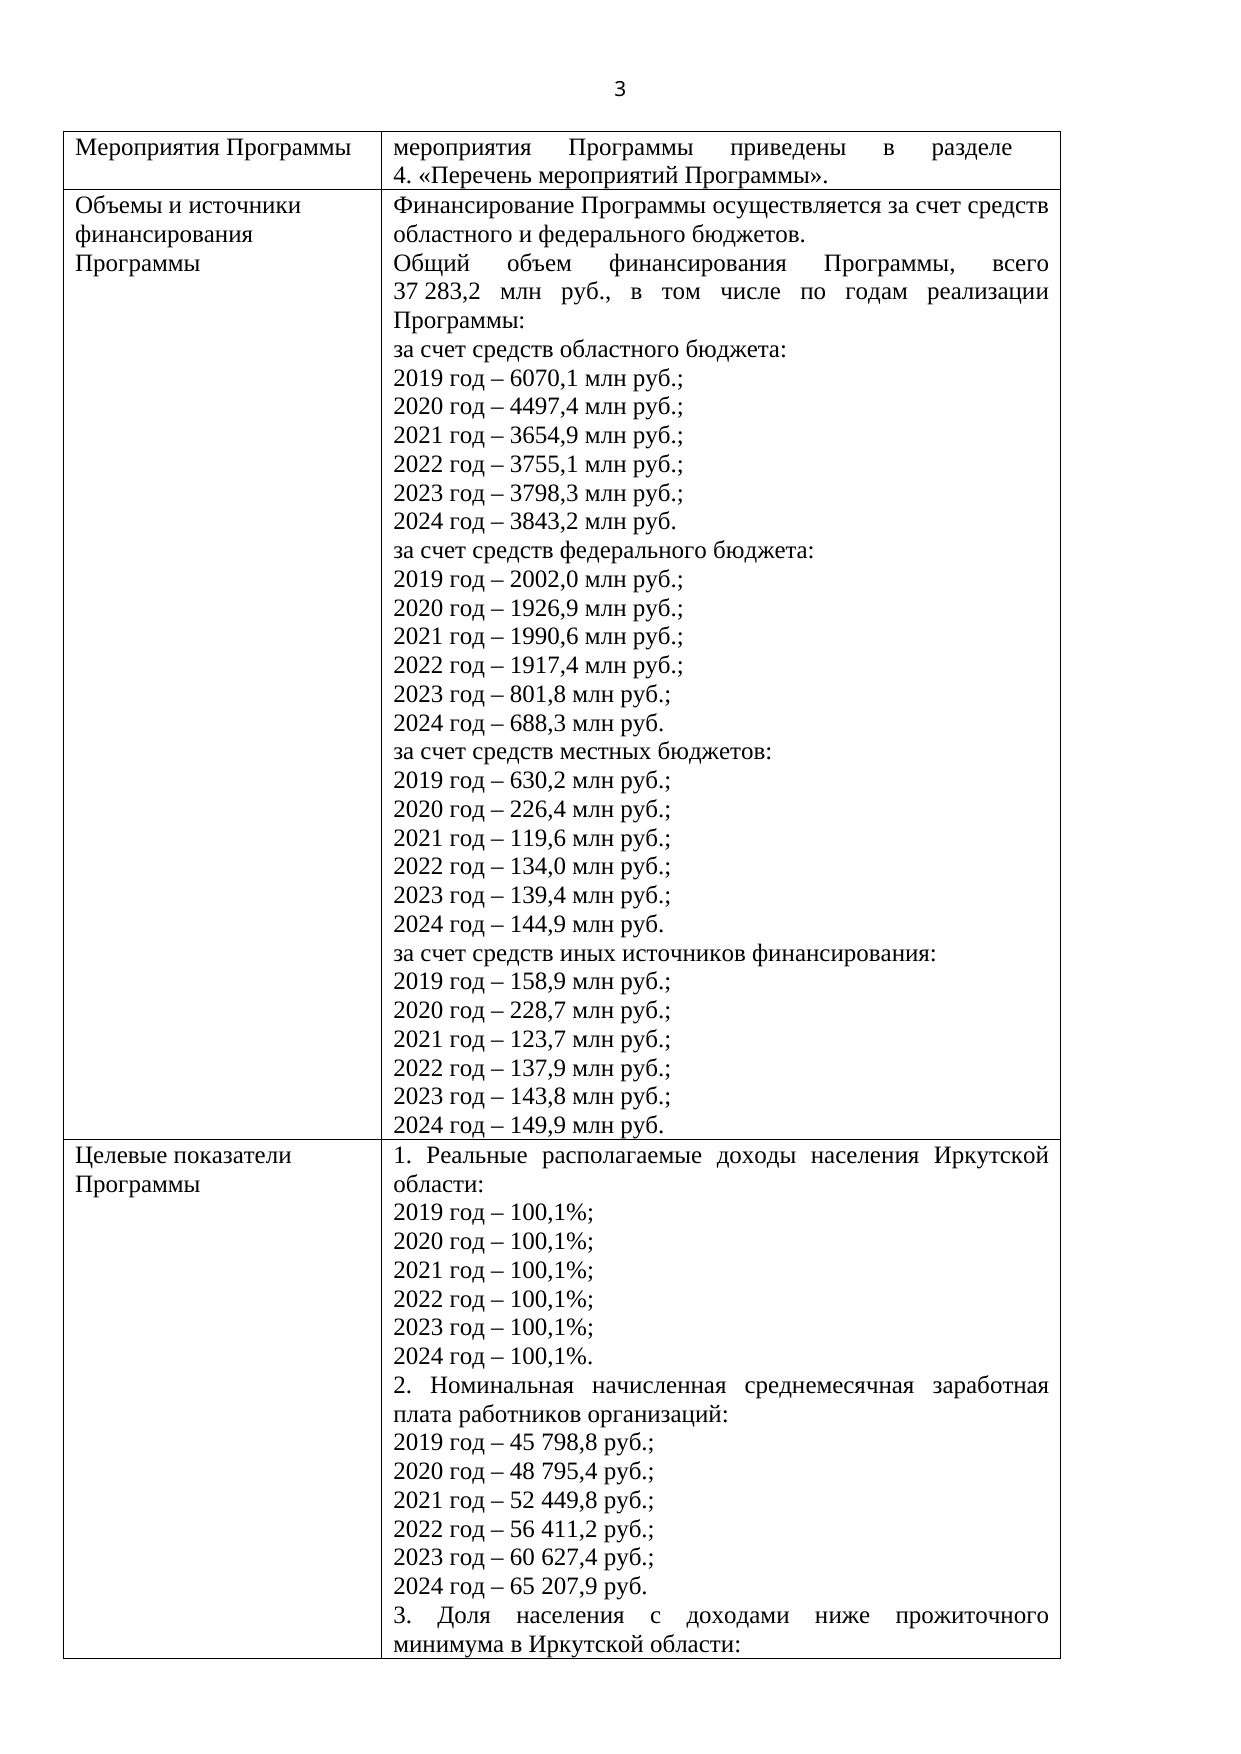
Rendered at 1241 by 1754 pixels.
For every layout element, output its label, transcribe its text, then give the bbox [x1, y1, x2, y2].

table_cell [382, 1140, 1060, 1657]
table_cell мероприятия Программы приведены в разделе 4. «Перечень мероприятий Программы». [382, 132, 1060, 189]
table_cell Финансирование Программы осуществляется за счет средств областного и федерального бюджетов. Общий объем финансирования Программы, всего 37 283,2 млн руб., в том числе по годам реализации Программы: за счет средств областного бюджета: 2019 год – 6070,1 млн руб.; 2020 год – 4497,4 млн руб.; 2021 год – 3654,9 млн руб.; 2022 год – 3755,1 млн руб.; 2023 год – 3798,3 млн руб.; 2024 год – 3843,2 млн руб. за счет средств федерального бюджета: 2019 год – 2002,0 млн руб.; 2020 год – 1926,9 млн руб.; 2021 год – 1990,6 млн руб.; 2022 год – 1917,4 млн руб.; 2023 год – 801,8 млн руб.; 2024 год – 688,3 млн руб. за счет средств местных бюджетов: 2019 год – 630,2 млн руб.; 2020 год – 226,4 млн руб.; 2021 год – 119,6 млн руб.; 2022 год – 134,0 млн руб.; 2023 год – 139,4 млн руб.; 2024 год – 144,9 млн руб. за счет средств иных источников финансирования: 2019 год – 158,9 млн руб.; 2020 год – 228,7 млн руб.; 2021 год – 123,7 млн руб.; 2022 год – 137,9 млн руб.; 2023 год – 143,8 млн руб.; 2024 год – 149,9 млн руб. [382, 190, 1060, 1139]
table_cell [64, 1140, 381, 1657]
table_cell Мероприятия Программы [64, 132, 381, 189]
table_cell Объемы и источники финансирования Программы [64, 190, 381, 1139]
